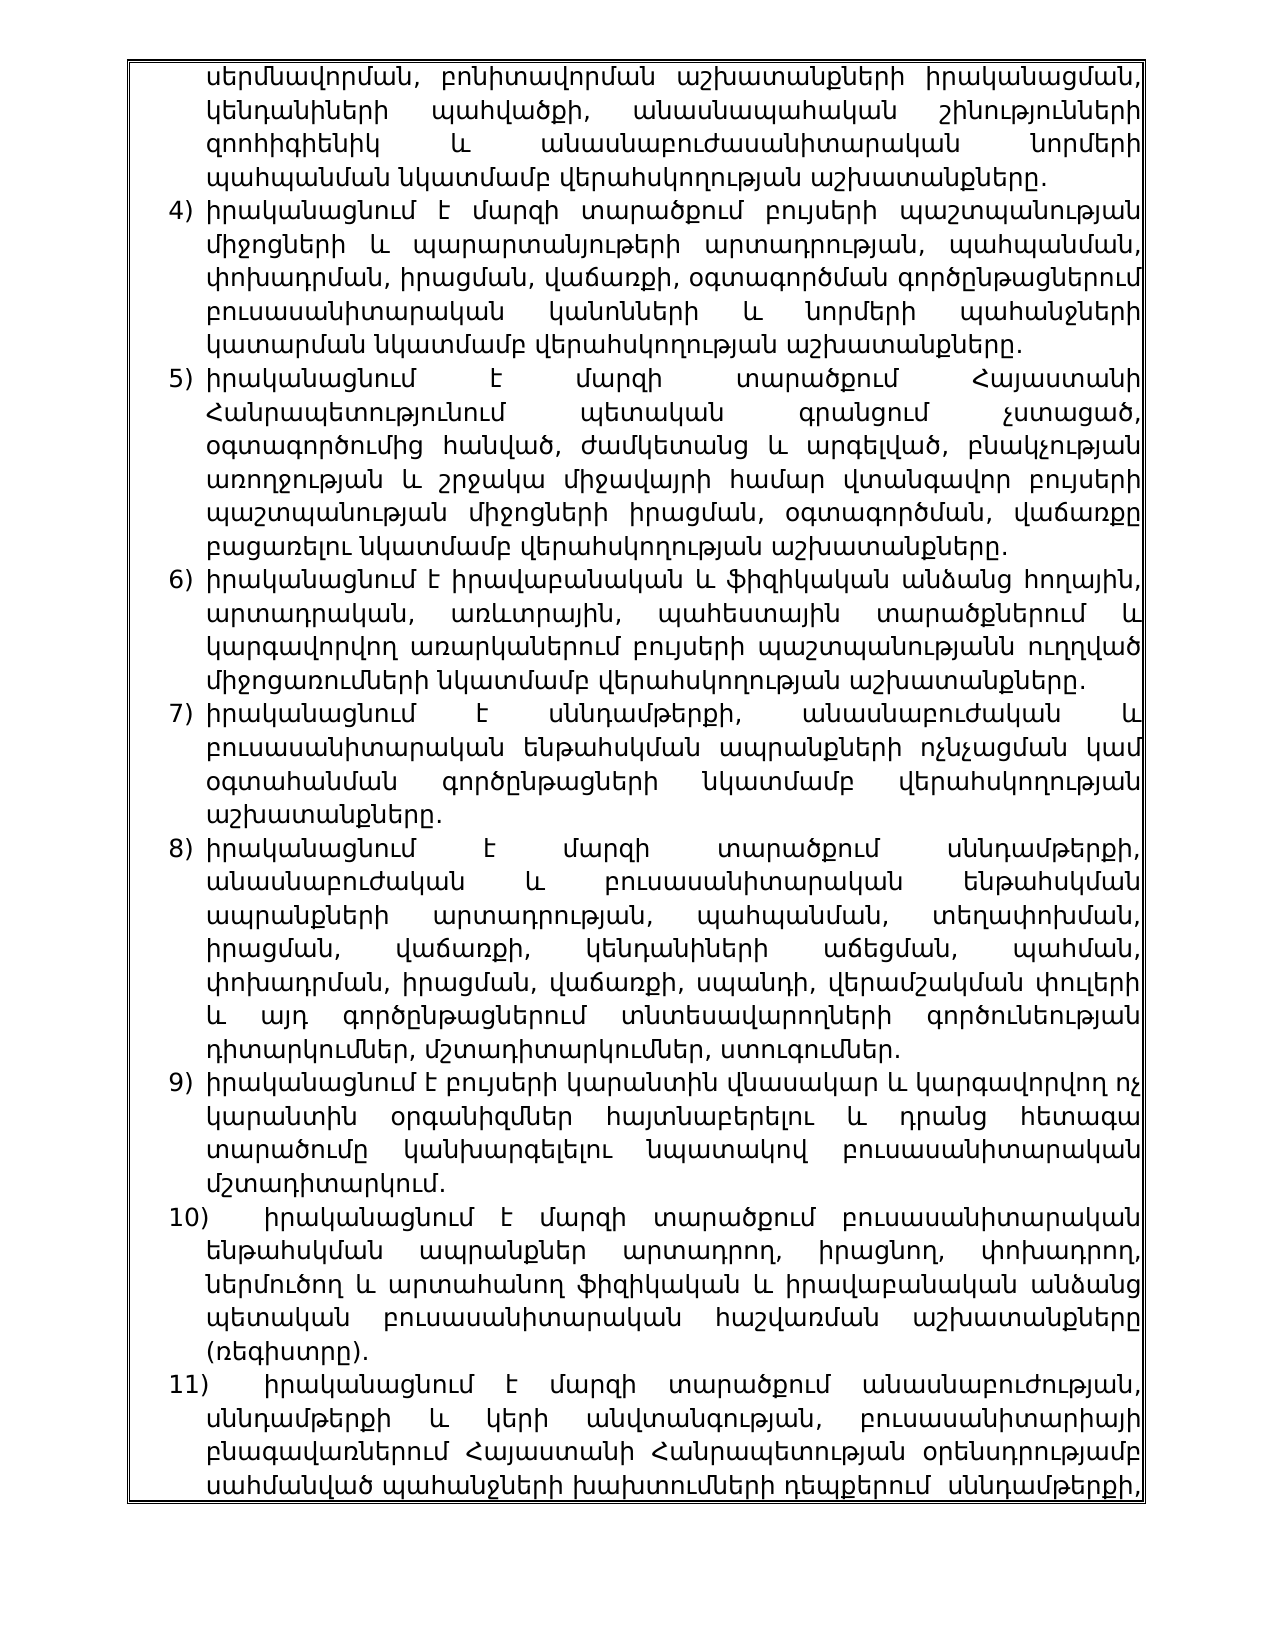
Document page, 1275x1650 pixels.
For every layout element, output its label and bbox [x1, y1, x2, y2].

table_cell [130, 63, 1142, 1500]
